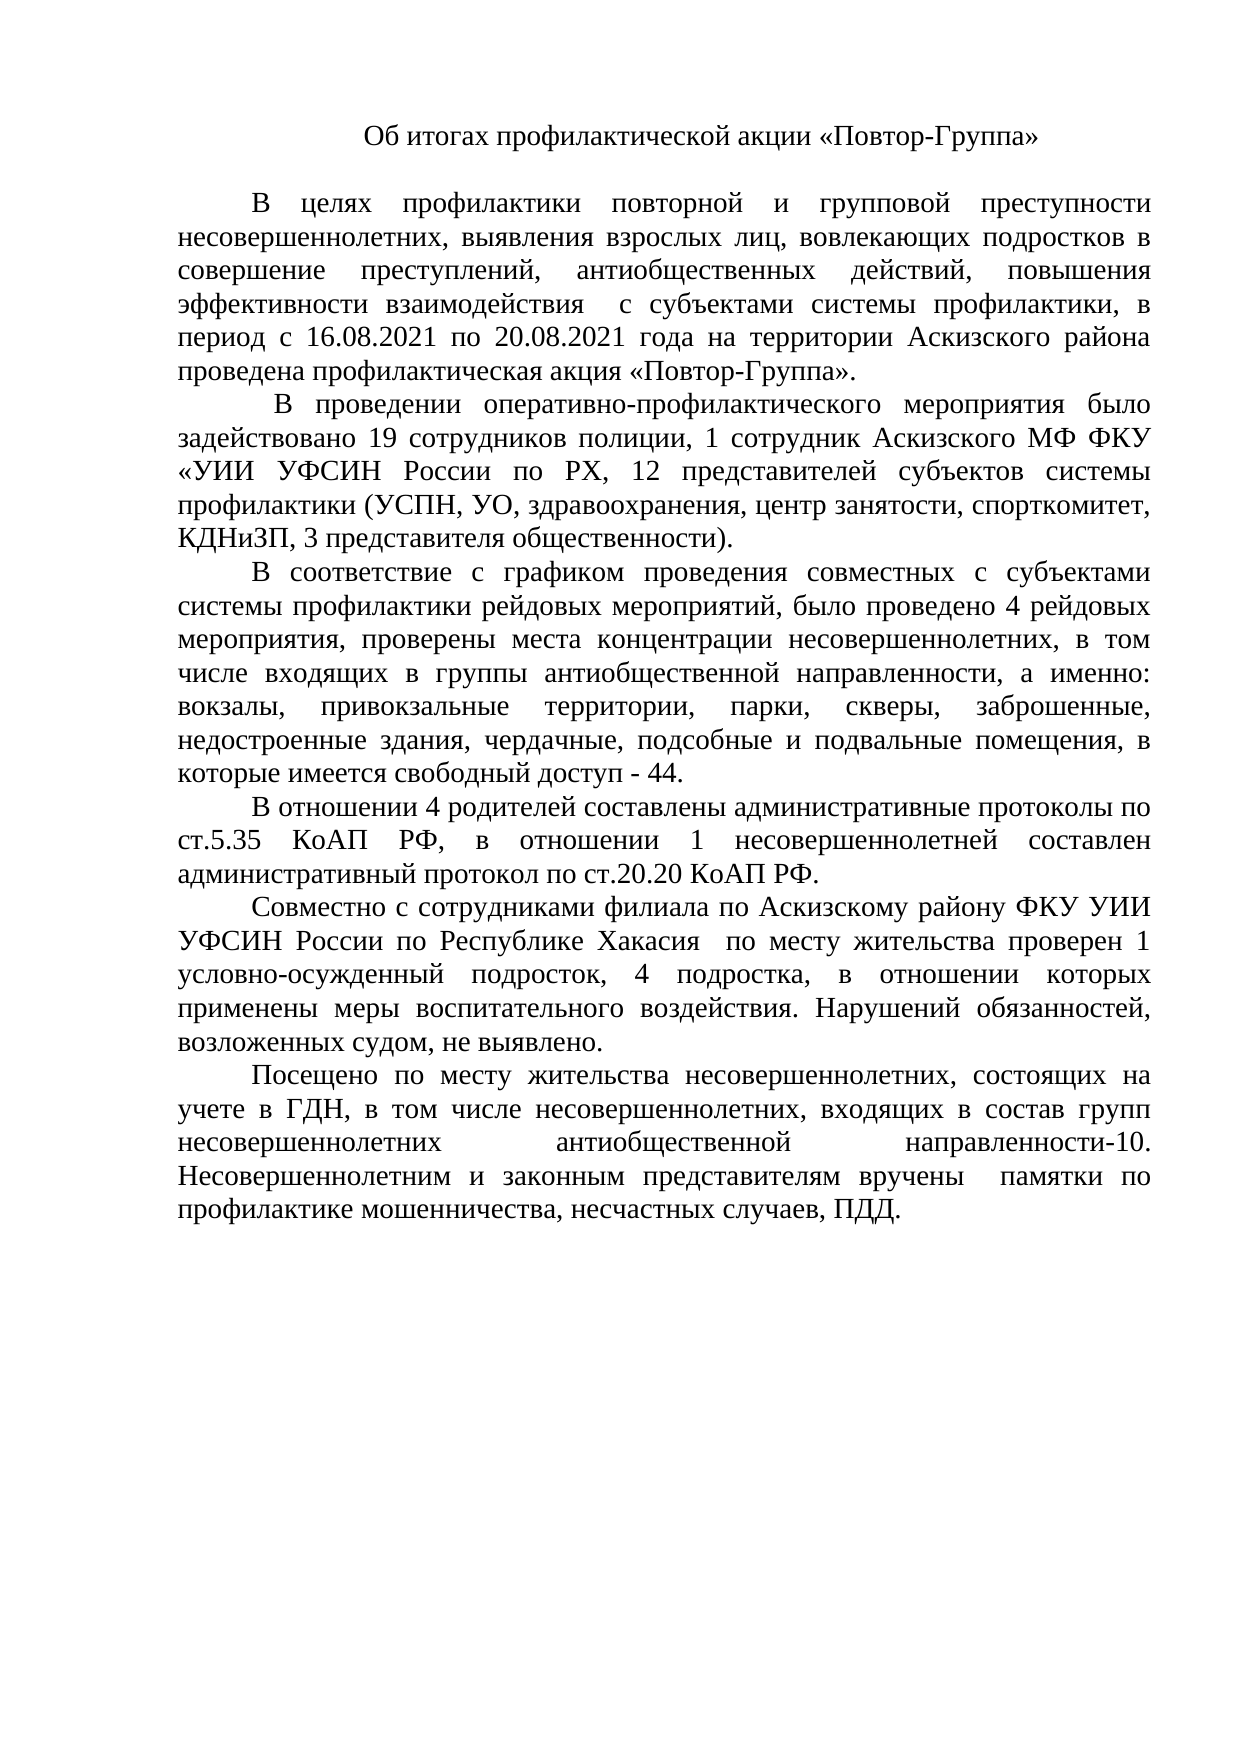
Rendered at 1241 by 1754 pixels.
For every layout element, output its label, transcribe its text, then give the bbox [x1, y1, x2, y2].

text В соответствие с графиком проведения совместных с субъектами системы профилактики рейдовых мероприятий, было проведено 4 рейдовых мероприятия, проверены места концентрации несовершеннолетних, в том числе входящих в группы антиобщественной направленности, а именно: вокзалы, привокзальные территории, парки, скверы, заброшенные, недостроенные здания, чердачные, подсобные и подвальные помещения, в которые имеется свободный доступ - 44. [177, 554, 1152, 789]
text В отношении 4 родителей составлены административные протоколы по ст.5.35 КоАП РФ, в отношении 1 несовершеннолетней составлен административный протокол по ст.20.20 КоАП РФ. [177, 789, 1152, 889]
text Совместно с сотрудниками филиала по Аскизскому району ФКУ УИИ УФСИН России по Республике Хакасия по месту жительства проверен 1 условно-осужденный подросток, 4 подростка, в отношении которых применены меры воспитательного воздействия. Нарушений обязанностей, возложенных судом, не выявлено. [177, 889, 1152, 1057]
text Об итогах профилактической акции «Повтор-Группа» [177, 118, 1152, 152]
text В целях профилактики повторной и групповой преступности несовершеннолетних, выявления взрослых лиц, вовлекающих подростков в совершение преступлений, антиобщественных действий, повышения эффективности взаимодействия с субъектами системы профилактики, в период с 16.08.2021 по 20.08.2021 года на территории Аскизского района проведена профилактическая акция «Повтор-Группа». [177, 185, 1152, 386]
text Посещено по месту жительства несовершеннолетних, состоящих на учете в ГДН, в том числе несовершеннолетних, входящих в состав групп несовершеннолетних антиобщественной направленности-10. Несовершеннолетним и законным представителям вручены памятки по профилактике мошенничества, несчастных случаев, ПДД. [177, 1057, 1152, 1225]
text В проведении оперативно-профилактического мероприятия было задействовано 19 сотрудников полиции, 1 сотрудник Аскизского МФ ФКУ «УИИ УФСИН России по РХ, 12 представителей субъектов системы профилактики (УСПН, УО, здравоохранения, центр занятости, спорткомитет, КДНиЗП, 3 представителя общественности). [177, 386, 1152, 554]
